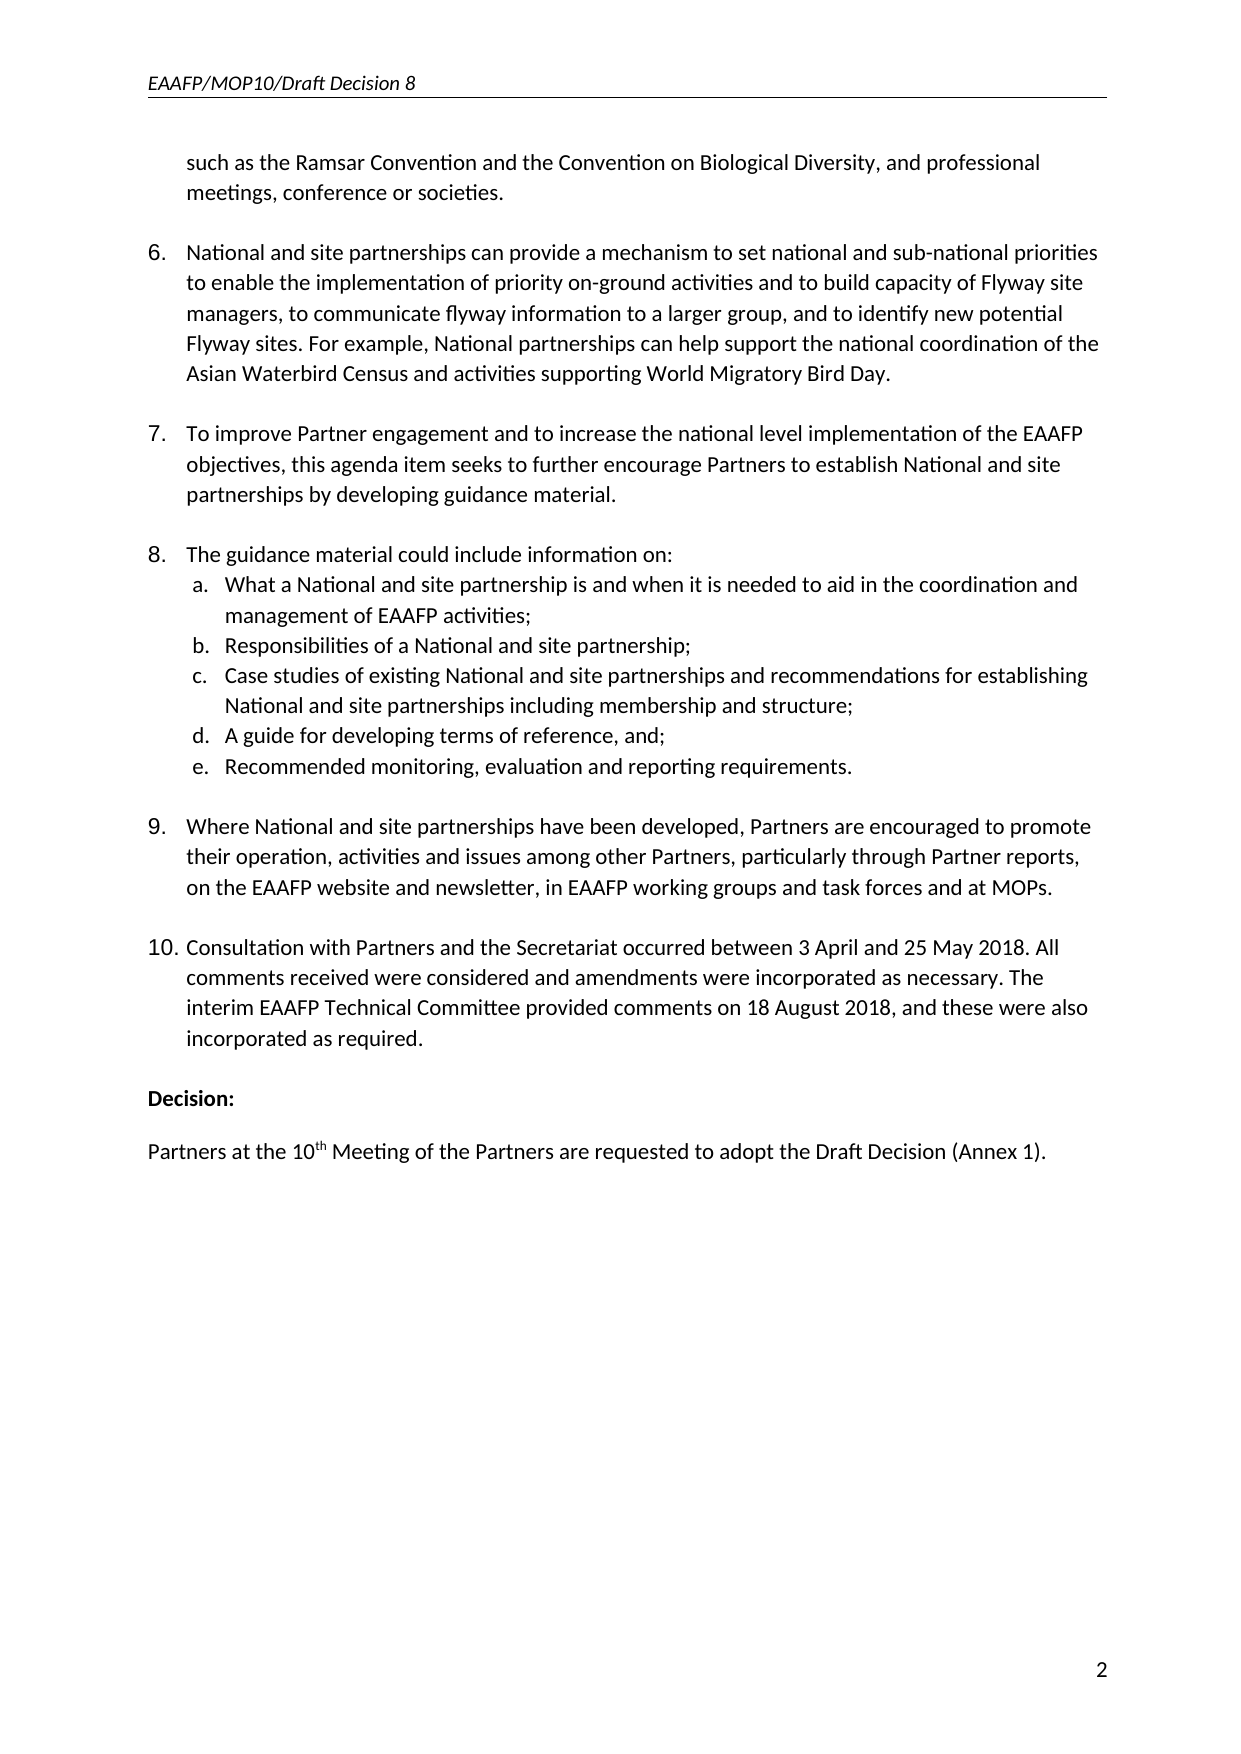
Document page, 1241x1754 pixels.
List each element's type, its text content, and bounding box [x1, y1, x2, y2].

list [148, 148, 1107, 206]
list A guide for developing terms of reference, and; [192, 722, 1107, 750]
list National and site partnerships can provide a mechanism to set national and sub-national priorities to enable the implementation of priority on-ground activities and to build capacity of Flyway site managers, to communicate flyway information to a larger group, and to identify new potential Flyway sites. For example, National partnerships can help support the national coordination of the Asian Waterbird Census and activities supporting World Migratory Bird Day. [148, 238, 1107, 387]
list To improve Partner engagement and to increase the national level implementation of the EAAFP objectives, this agenda item seeks to further encourage Partners to establish National and site partnerships by developing guidance material. [148, 419, 1107, 508]
list The guidance material could include information on: [148, 540, 1107, 568]
list Case studies of existing National and site partnerships and recommendations for establishing National and site partnerships including membership and structure; [192, 661, 1107, 719]
list Where National and site partnerships have been developed, Partners are encouraged to promote their operation, activities and issues among other Partners, particularly through Partner reports, on the EAAFP website and newsletter, in EAAFP working groups and task forces and at MOPs. [148, 812, 1107, 901]
list Decision: [148, 1084, 1107, 1112]
list Consultation with Partners and the Secretariat occurred between 3 April and 25 May 2018. All comments received were considered and amendments were incorporated as necessary. The interim EAAFP Technical Committee provided comments on 18 August 2018, and these were also incorporated as required. [148, 933, 1107, 1052]
list Partners at the 10th Meeting of the Partners are requested to adopt the Draft Decision (Annex 1). [148, 1137, 1107, 1165]
list What a National and site partnership is and when it is needed to aid in the coordination and management of EAAFP activities; [192, 571, 1107, 629]
list Responsibilities of a National and site partnership; [192, 631, 1107, 659]
list Recommended monitoring, evaluation and reporting requirements. [192, 752, 1107, 780]
